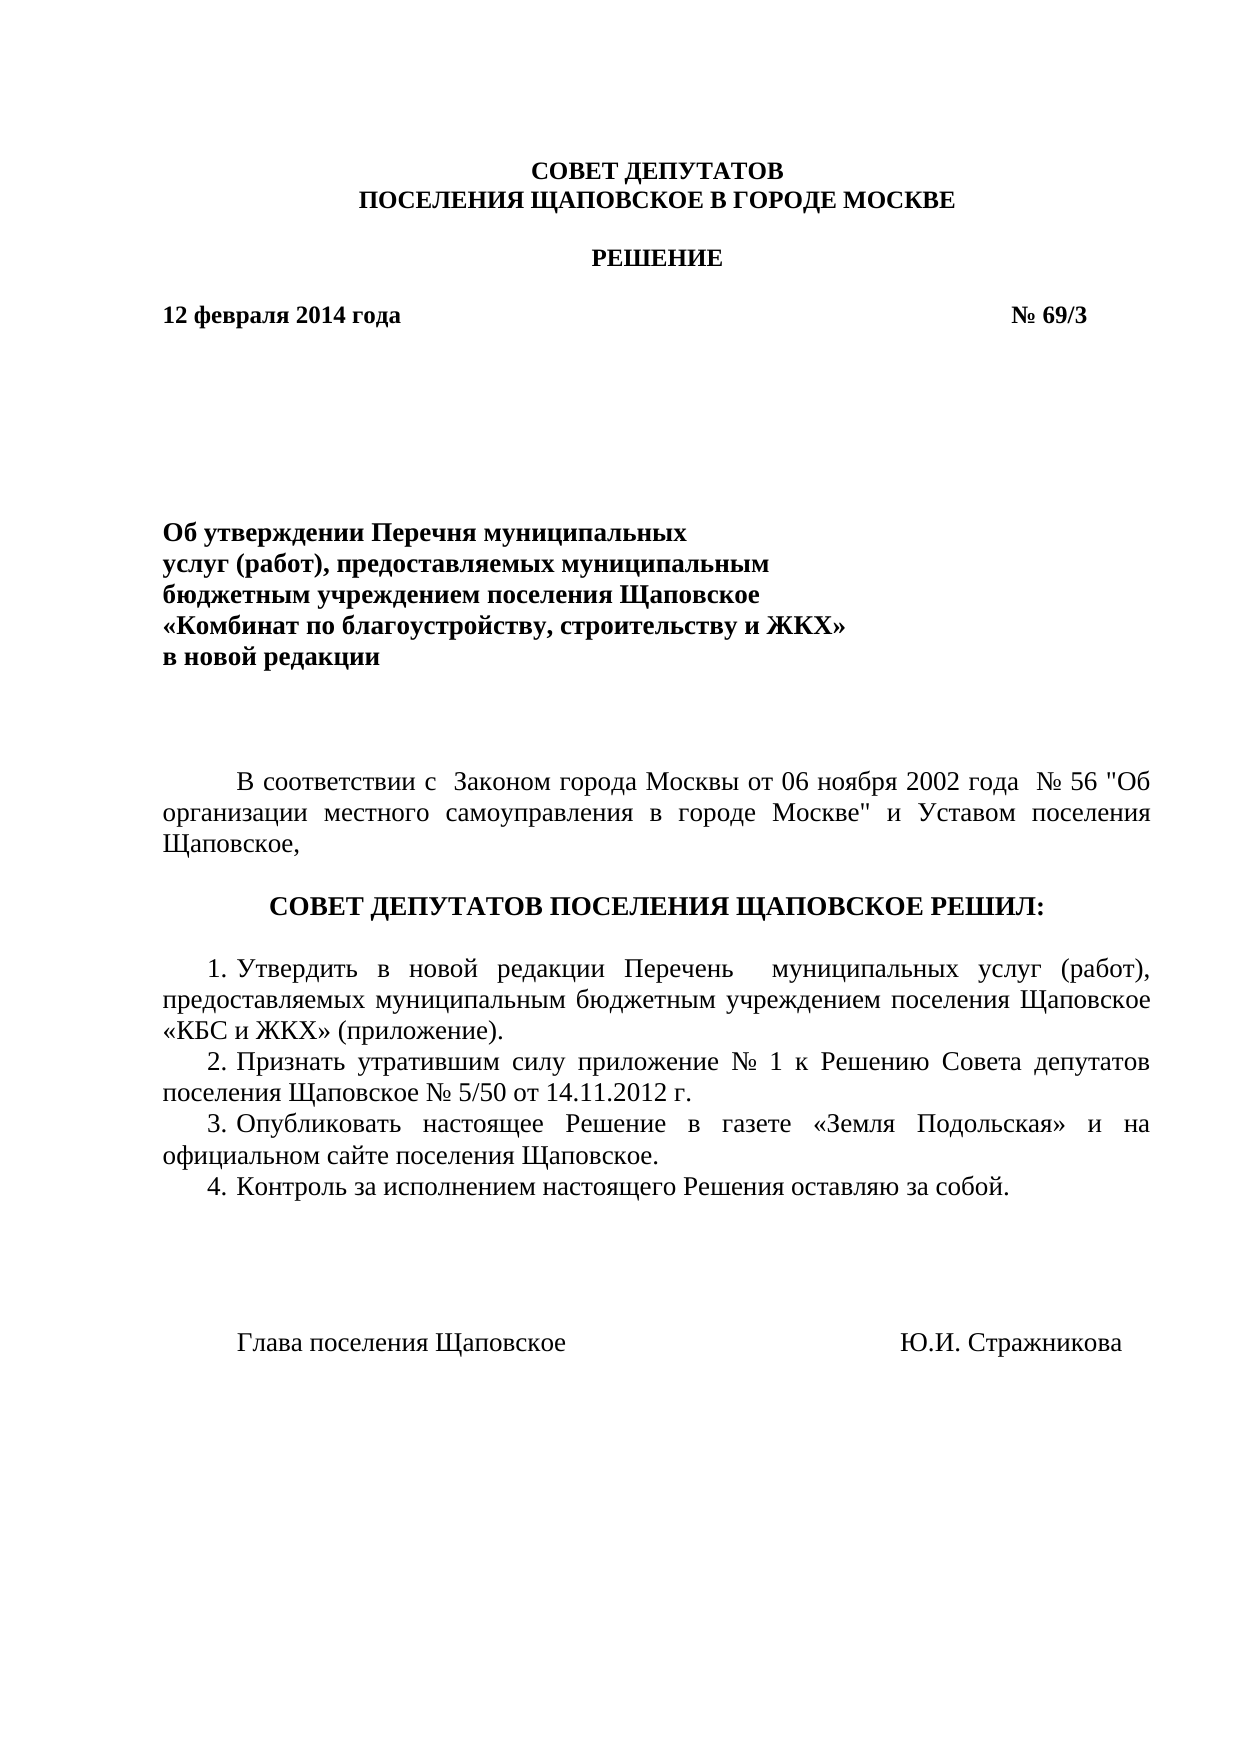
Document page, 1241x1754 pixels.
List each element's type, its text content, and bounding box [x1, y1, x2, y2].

list Признать утратившим силу приложение № 1 к Решению Совета депутатов поселения Щаповское № 5/50 от 14.11.2012 г. [162, 1045, 1152, 1108]
list Опубликовать настоящее Решение в газете «Земля Подольская» и на официальном сайте поселения Щаповское. [162, 1108, 1152, 1170]
text В соответствии с Законом города Москвы от 06 ноября 2002 года № 56 "Об организации местного самоуправления в городе Москве" и Уставом поселения Щаповское, [162, 765, 1152, 858]
title 12 февраля 2014 года № 69/3 [162, 300, 1152, 329]
text Глава поселения Щаповское Ю.И. Стражникова [162, 1326, 1152, 1357]
list Контроль за исполнением настоящего Решения оставляю за собой. [162, 1170, 1152, 1201]
title СОВЕТ ДЕПУТАТОВ [162, 156, 1152, 185]
text «Комбинат по благоустройству, строительству и ЖКХ» [162, 609, 1152, 640]
text Об утверждении Перечня муниципальных [162, 516, 1152, 547]
text СОВЕТ ДЕПУТАТОВ ПОСЕЛЕНИЯ ЩАПОВСКОЕ РЕШИЛ: [162, 889, 1152, 921]
text бюджетным учреждением поселения Щаповское [162, 578, 1152, 609]
text услуг (работ), предоставляемых муниципальным [162, 547, 1152, 578]
title ПОСЕЛЕНИЯ ЩАПОВСКОЕ В ГОРОДЕ МОСКВЕ [162, 185, 1152, 214]
list Утвердить в новой редакции Перечень муниципальных услуг (работ), предоставляемых муниципальным бюджетным учреждением поселения Щаповское «КБС и ЖКХ» (приложение). [162, 952, 1152, 1045]
title РЕШЕНИЕ [162, 243, 1152, 271]
text в новой редакции [162, 640, 1152, 672]
